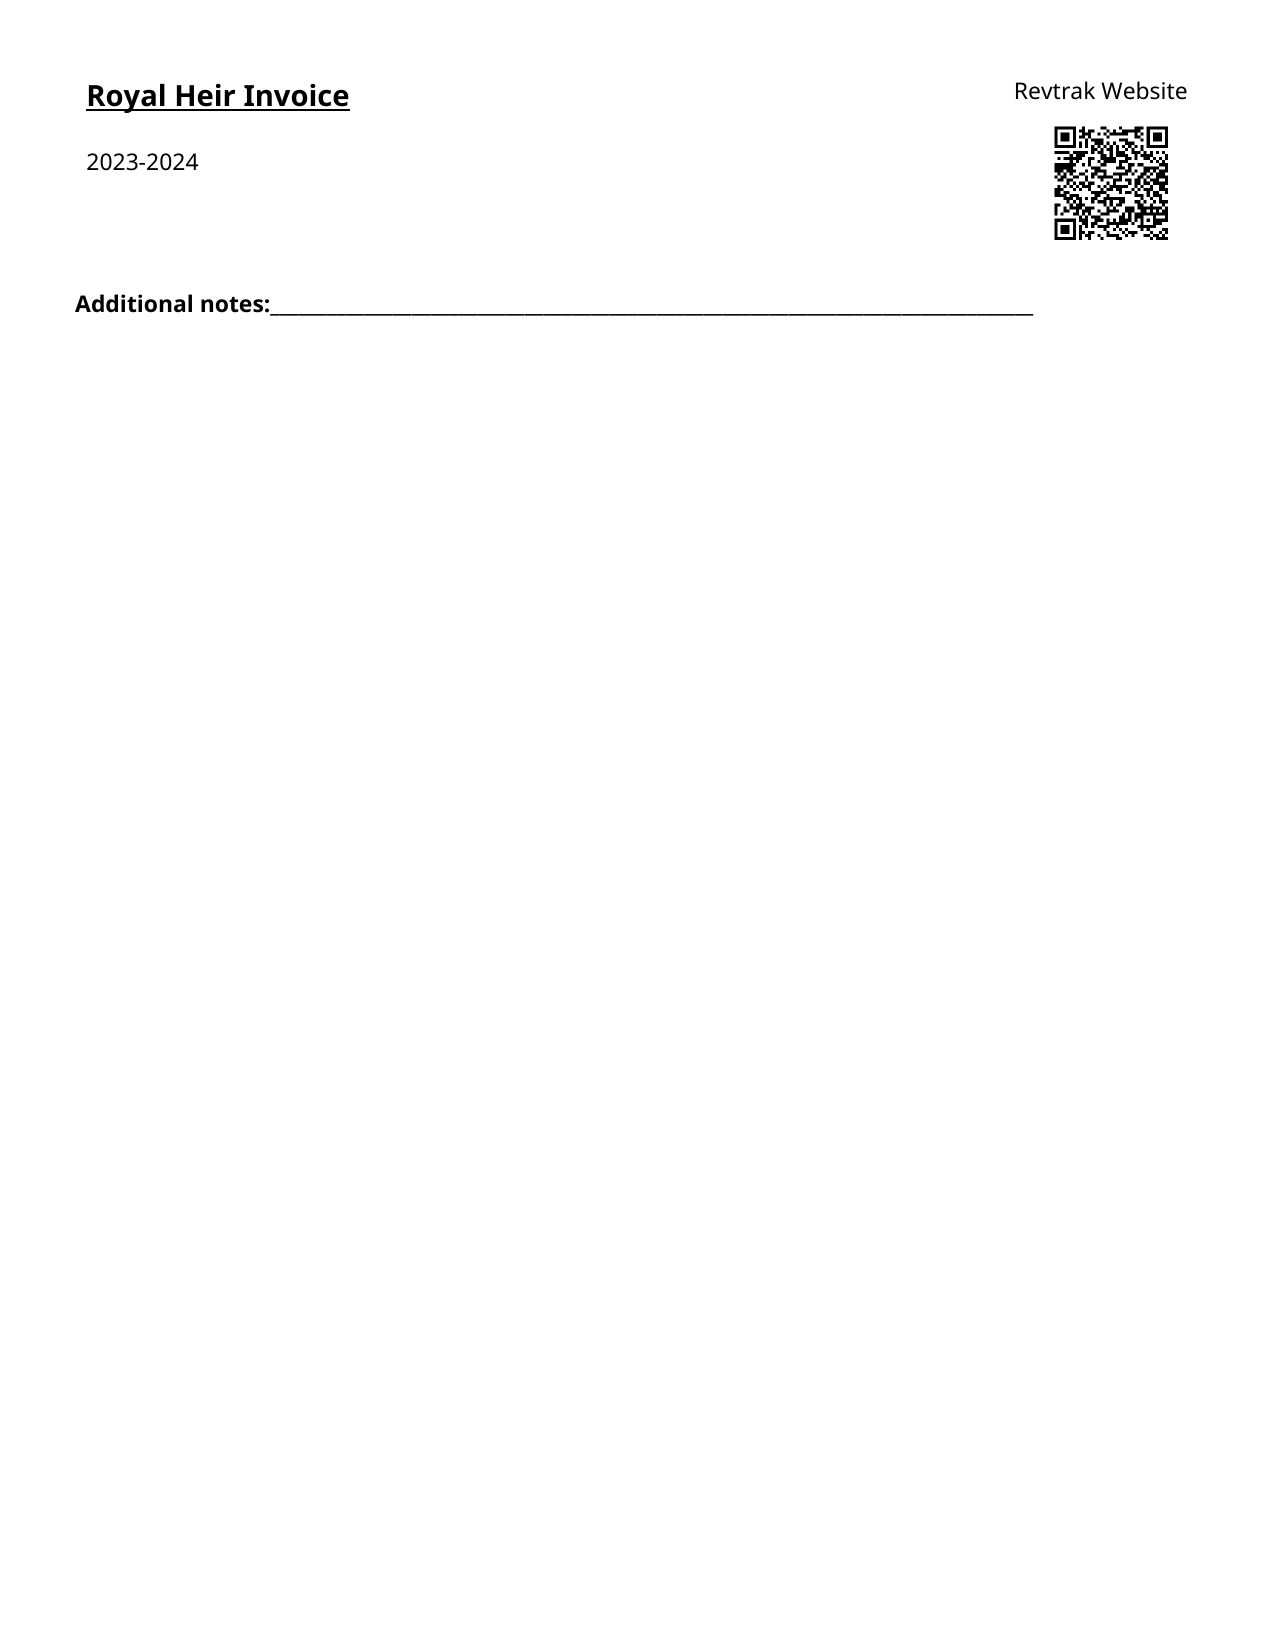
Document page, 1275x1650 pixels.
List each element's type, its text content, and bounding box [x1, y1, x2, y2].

picture [1034, 106, 1188, 260]
text Additional notes:_________________________________________________________________________________ [75, 288, 1200, 319]
